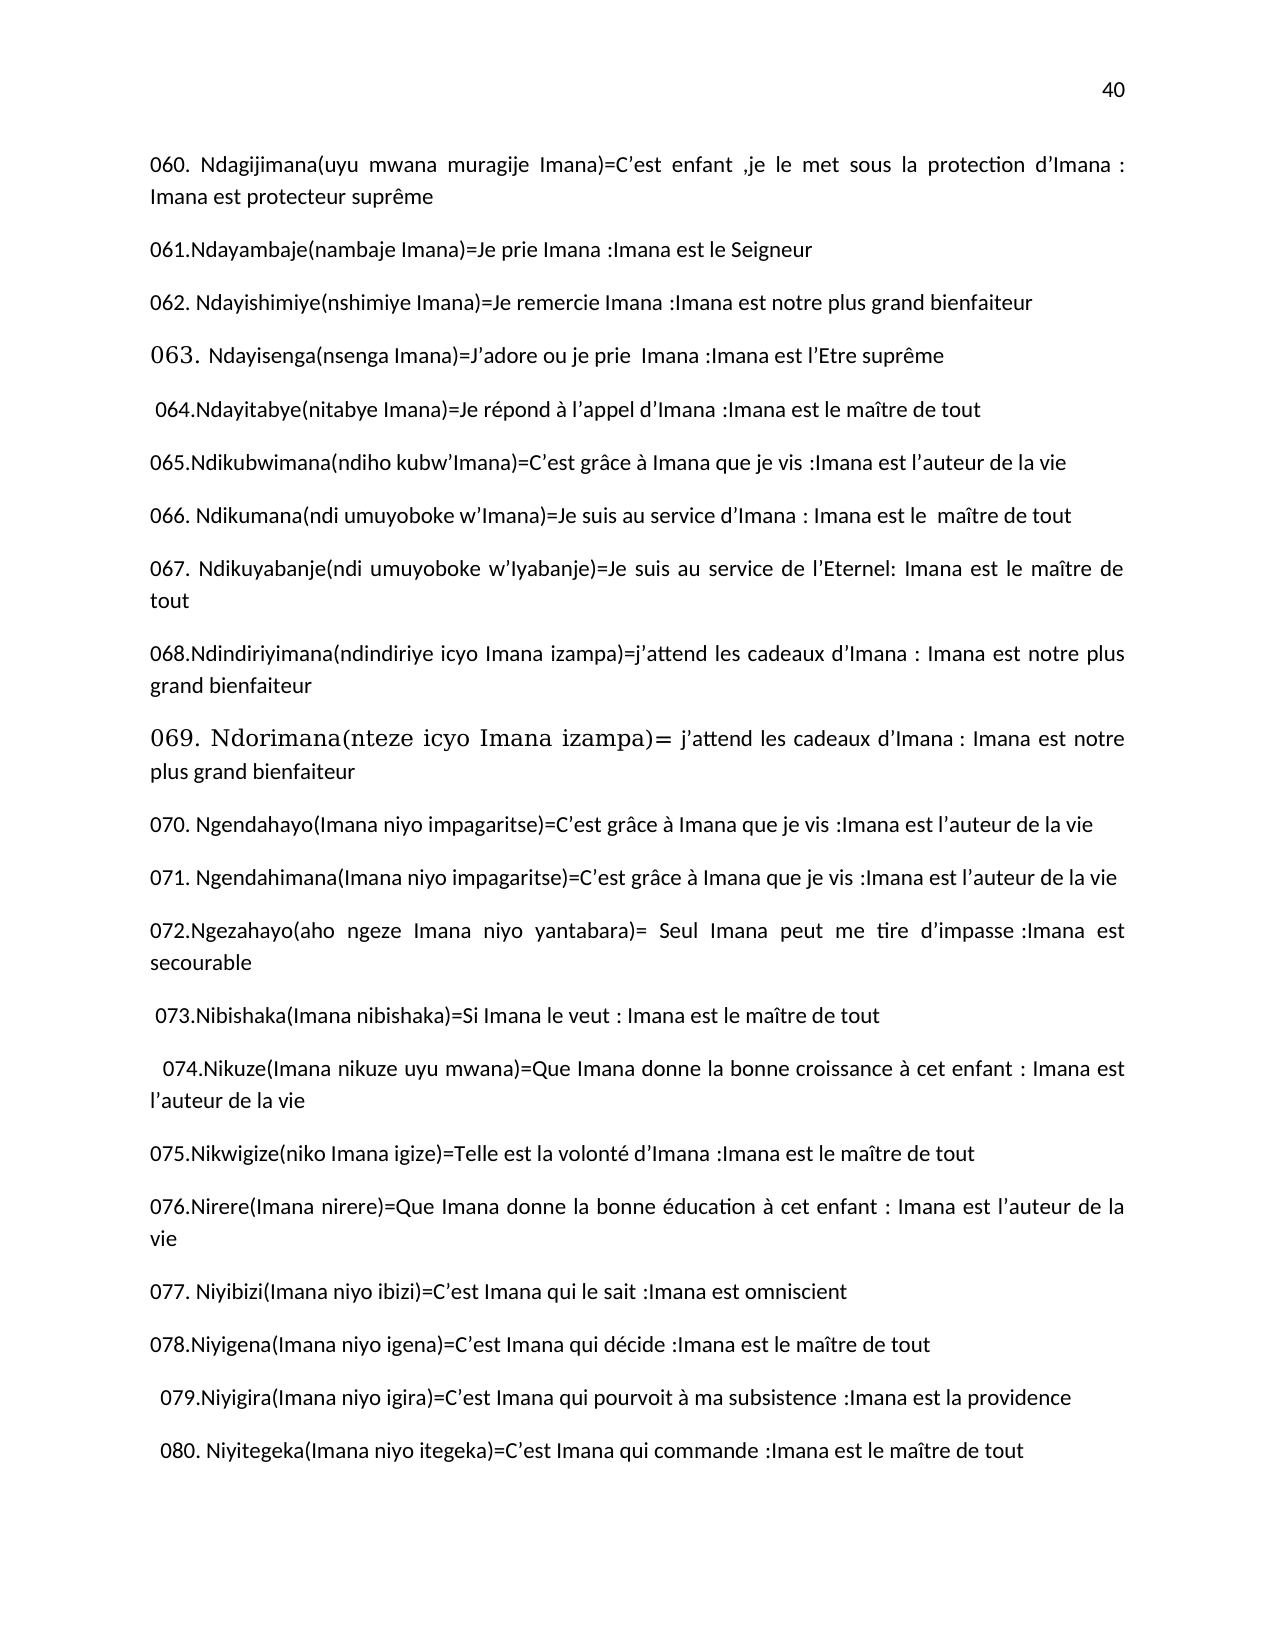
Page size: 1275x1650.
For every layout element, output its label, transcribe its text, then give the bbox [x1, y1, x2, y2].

text 070. Ngendahayo(Imana niyo impagaritse)=C’est grâce à Imana que je vis :Imana est l’auteur de la vie [150, 810, 1125, 838]
text 072.Ngezahayo(aho ngeze Imana niyo yantabara)= Seul Imana peut me tire d’impasse :Imana est secourable [150, 916, 1125, 976]
text 077. Niyibizi(Imana niyo ibizi)=C’est Imana qui le sait :Imana est omniscient [150, 1277, 1125, 1306]
text 063. Ndayisenga(nsenga Imana)=J’adore ou je prie Imana :Imana est l’Etre suprême [150, 341, 1125, 370]
text 073.Nibishaka(Imana nibishaka)=Si Imana le veut : Imana est le maître de tout [150, 1001, 1125, 1029]
text 079.Niyigira(Imana niyo igira)=C’est Imana qui pourvoit à ma subsistence :Imana est la providence [150, 1383, 1125, 1412]
text 065.Ndikubwimana(ndiho kubw’Imana)=C’est grâce à Imana que je vis :Imana est l’auteur de la vie [150, 448, 1125, 476]
text 067. Ndikuyabanje(ndi umuyoboke w’Iyabanje)=Je suis au service de l’Eternel: Imana est le maître de tout [150, 554, 1125, 614]
text 080. Niyitegeka(Imana niyo itegeka)=C’est Imana qui commande :Imana est le maître de tout [150, 1437, 1125, 1464]
text 074.Nikuze(Imana nikuze uyu mwana)=Que Imana donne la bonne croissance à cet enfant : Imana est l’auteur de la vie [150, 1054, 1125, 1114]
text 062. Ndayishimiye(nshimiye Imana)=Je remercie Imana :Imana est notre plus grand bienfaiteur [150, 288, 1125, 316]
text 061.Ndayambaje(nambaje Imana)=Je prie Imana :Imana est le Seigneur [150, 235, 1125, 263]
text 069. Ndorimana(nteze icyo Imana izampa)= j’attend les cadeaux d’Imana : Imana est notre plus grand bienfaiteur [150, 724, 1125, 785]
text 068.Ndindiriyimana(ndindiriye icyo Imana izampa)=j’attend les cadeaux d’Imana : Imana est notre plus grand bienfaiteur [150, 639, 1125, 699]
text 075.Nikwigize(niko Imana igize)=Telle est la volonté d’Imana :Imana est le maître de tout [150, 1139, 1125, 1167]
text 064.Ndayitabye(nitabye Imana)=Je répond à l’appel d’Imana :Imana est le maître de tout [150, 395, 1125, 423]
text 060. Ndagijimana(uyu mwana muragije Imana)=C’est enfant ,je le met sous la protection d’Imana : Imana est protecteur suprême [150, 150, 1125, 210]
text 071. Ngendahimana(Imana niyo impagaritse)=C’est grâce à Imana que je vis :Imana est l’auteur de la vie [150, 863, 1125, 891]
text 076.Nirere(Imana nirere)=Que Imana donne la bonne éducation à cet enfant : Imana est l’auteur de la vie [150, 1192, 1125, 1252]
text 078.Niyigena(Imana niyo igena)=C’est Imana qui décide :Imana est le maître de tout [150, 1331, 1125, 1358]
text 066. Ndikumana(ndi umuyoboke w’Imana)=Je suis au service d’Imana : Imana est le maître de tout [150, 501, 1125, 529]
